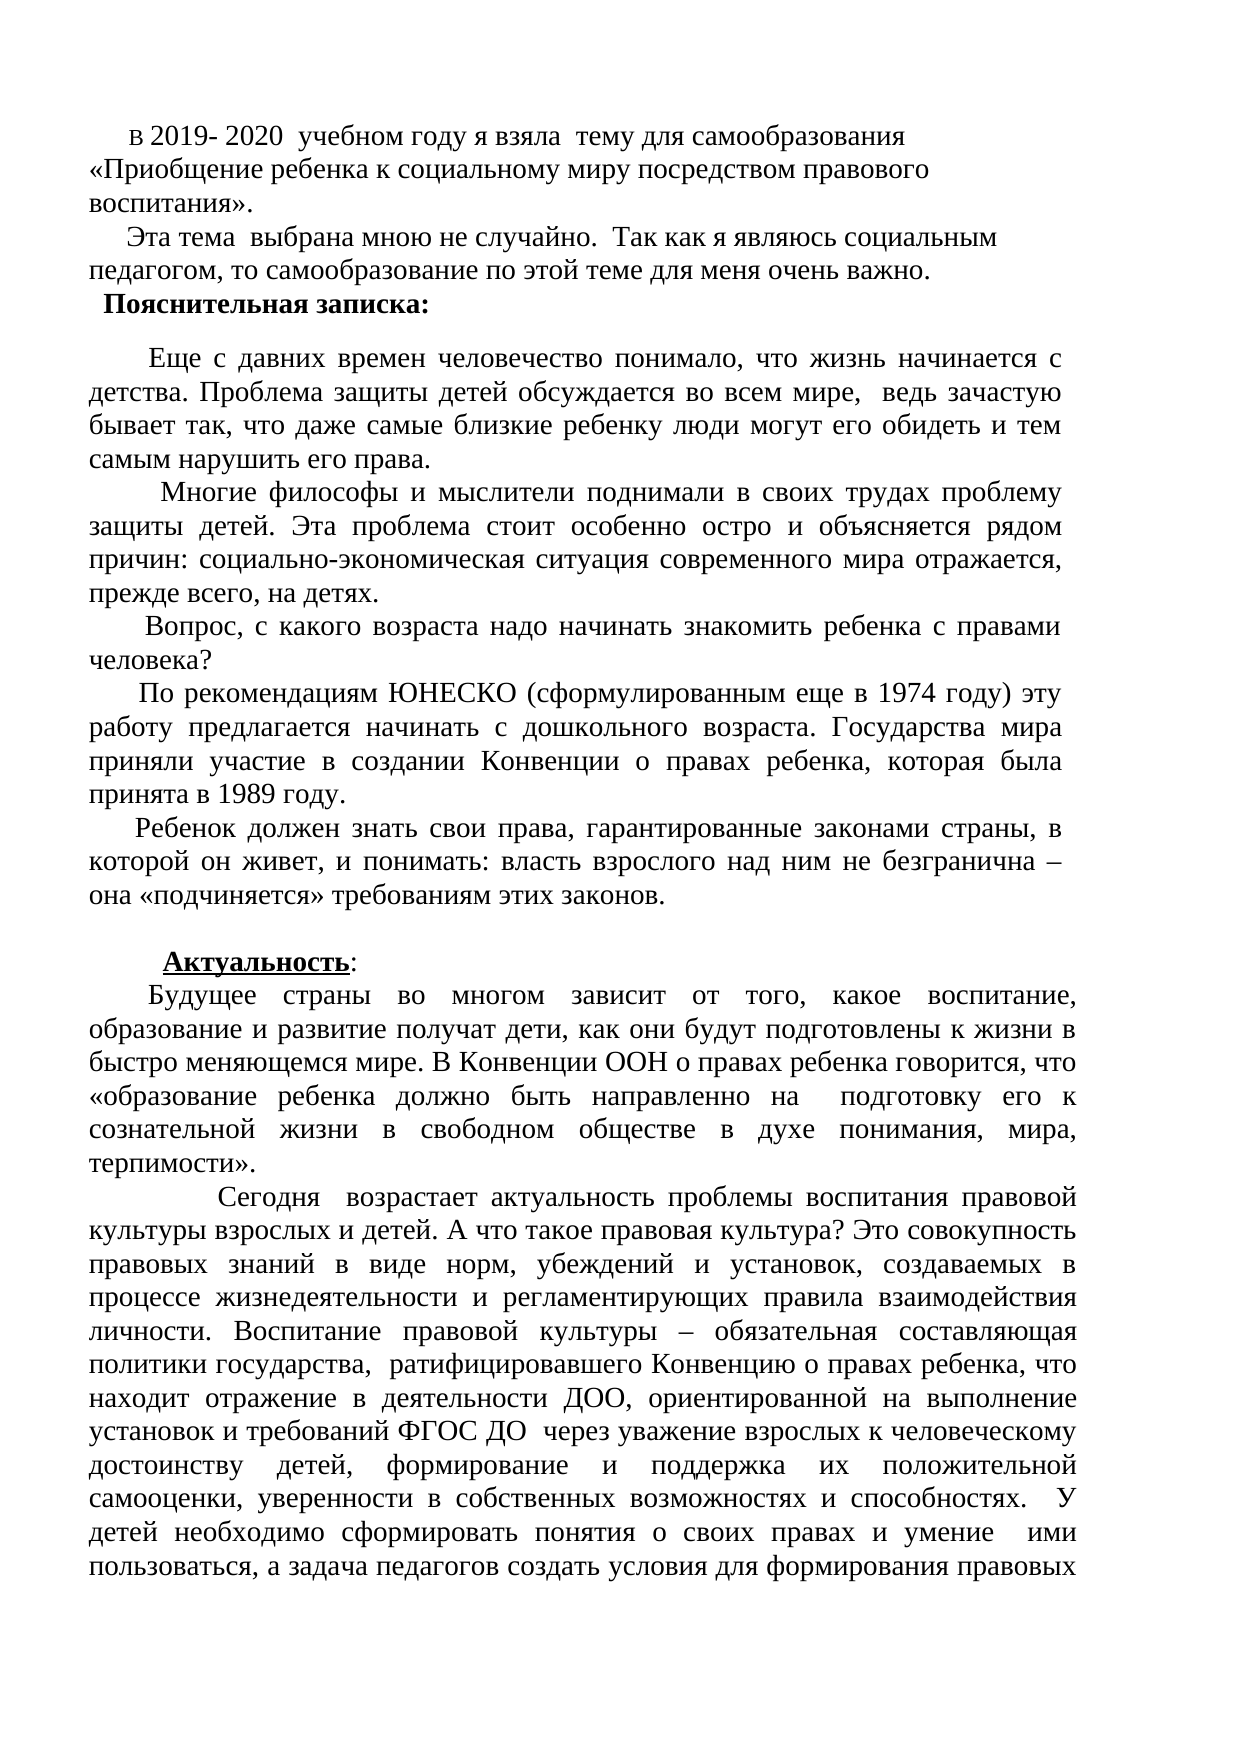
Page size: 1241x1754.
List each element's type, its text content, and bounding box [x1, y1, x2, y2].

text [88, 977, 1078, 1581]
text Эта тема выбрана мною не случайно. Так как я являюсь социальным педагогом, то самообразование по этой теме для меня очень важно. [88, 219, 1063, 286]
text Многие философы и мыслители поднимали в своих трудах проблему защиты детей. Эта проблема стоит особенно остро и объясняется рядом причин: социально-экономическая ситуация современного мира отражается, прежде всего, на детях. [88, 474, 1063, 608]
text Актуальность: [88, 944, 1063, 977]
text В 2019- 2020 учебном году я взяла тему для самообразования «Приобщение ребенка к социальному миру посредством правового воспитания». [88, 118, 1063, 219]
text Вопрос, с какого возраста надо начинать знакомить ребенка с правами человека? [88, 608, 1063, 676]
text Ребенок должен знать свои права, гарантированные законами страны, в которой он живет, и понимать: власть взрослого над ним не безгранична – она «подчиняется» требованиям этих законов. [88, 810, 1063, 910]
text Пояснительная записка: [88, 286, 1063, 319]
text Еще с давних времен человечество понимало, что жизнь начинается с детства. Проблема защиты детей обсуждается во всем мире, ведь зачастую бывает так, что даже самые близкие ребенку люди могут его обидеть и тем самым нарушить его права. [88, 340, 1063, 474]
text По рекомендациям ЮНЕСКО (сформулированным еще в 1974 году) эту работу предлагается начинать с дошкольного возраста. Государства мира приняли участие в создании Конвенции о правах ребенка, которая была принята в 1989 году. [88, 676, 1063, 810]
